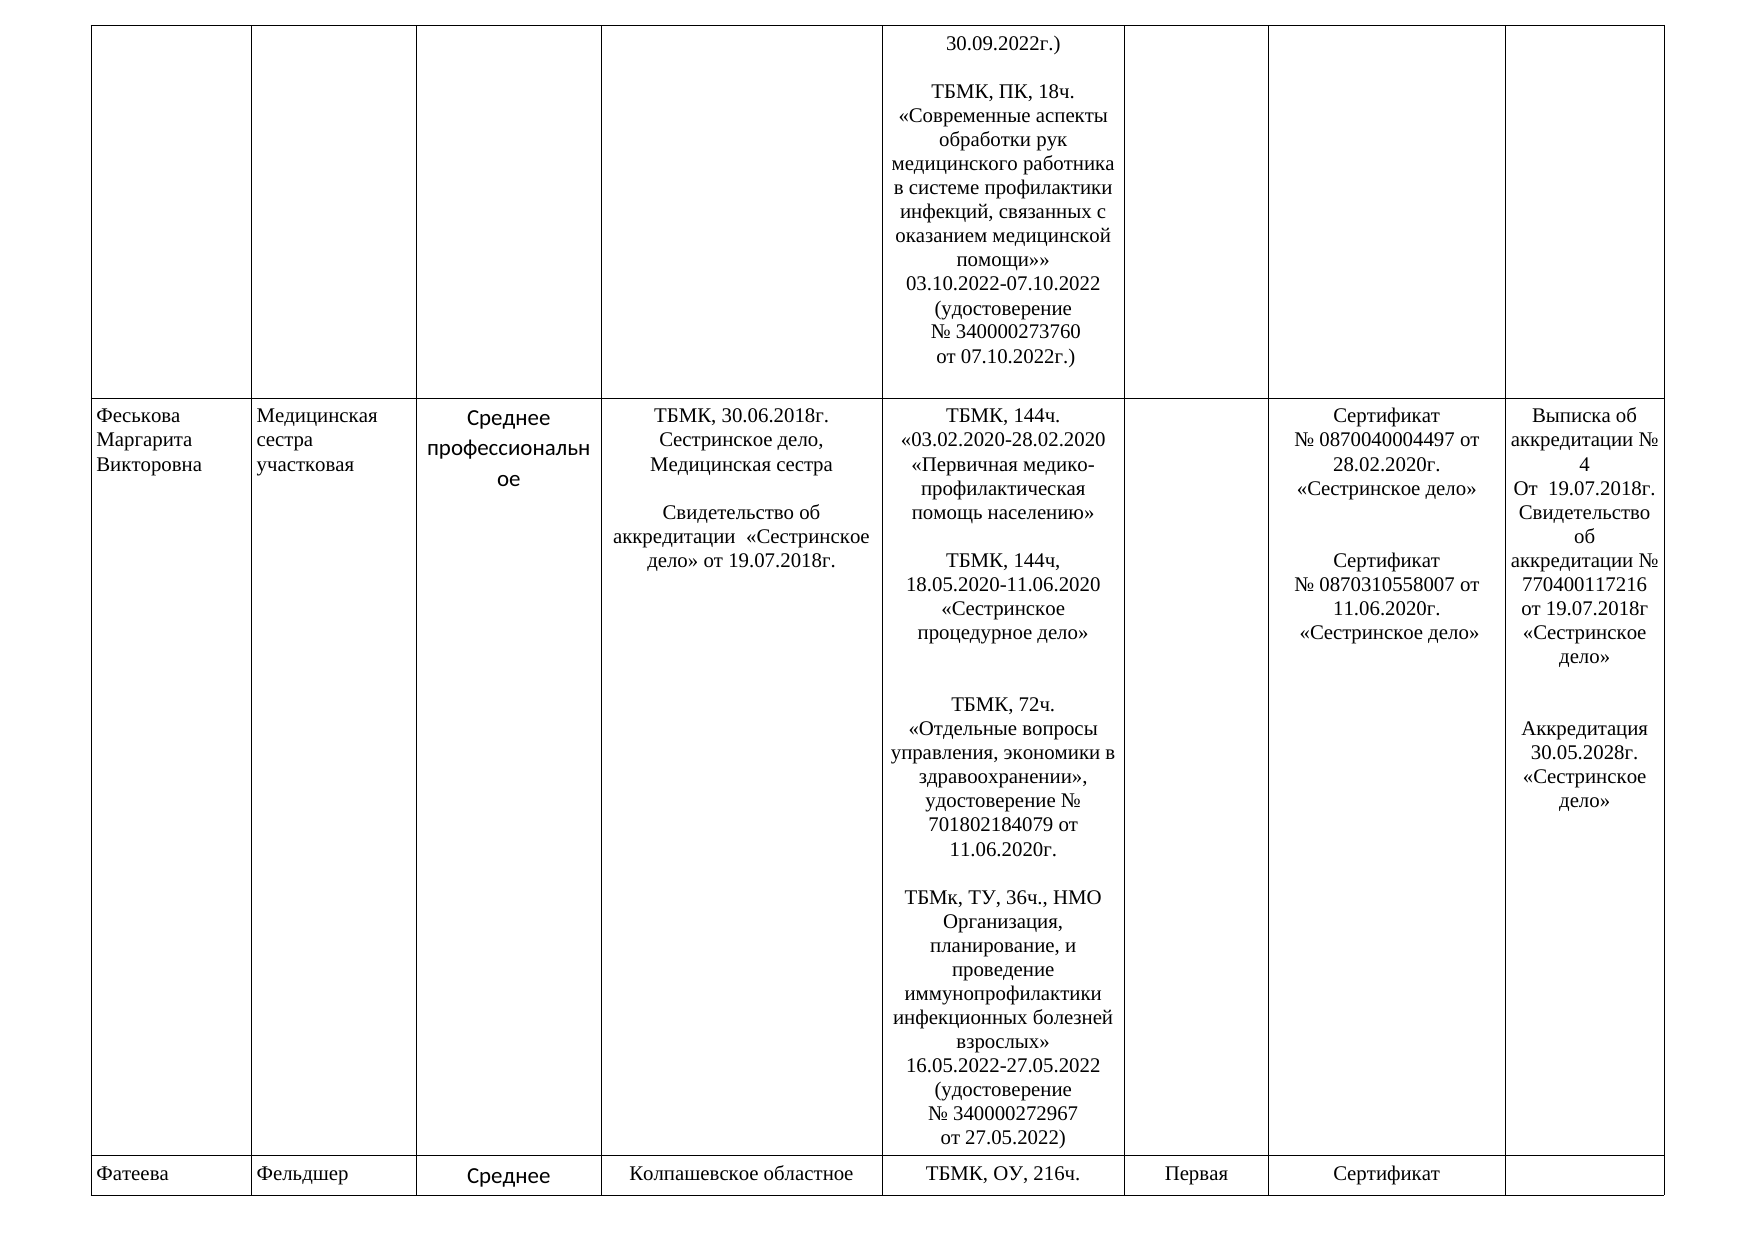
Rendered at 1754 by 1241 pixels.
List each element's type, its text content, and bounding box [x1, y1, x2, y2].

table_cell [602, 26, 882, 397]
table_cell Фельдшер КНМП [252, 1156, 416, 1195]
table_cell [1125, 399, 1268, 1155]
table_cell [92, 26, 251, 397]
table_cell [92, 1156, 251, 1195]
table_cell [1125, 1156, 1268, 1195]
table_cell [1269, 1156, 1505, 1195]
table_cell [252, 26, 416, 397]
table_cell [883, 1156, 1124, 1195]
table_cell ТБМК, 30.06.2018г. Сестринское дело, Медицинская сестра Свидетельство об аккредитации «Сестринское дело» от 19.07.2018г. [602, 399, 882, 1155]
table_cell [417, 399, 601, 1155]
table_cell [417, 1156, 601, 1195]
table_cell Сертификат № 0870040004497 от 28.02.2020г. «Сестринское дело» Сертификат № 0870310558007 от 11.06.2020г. «Сестринское дело» [1269, 399, 1505, 1155]
table_cell [1125, 26, 1268, 397]
table_cell Медицинская сестра участковая [252, 399, 416, 1155]
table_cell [417, 26, 601, 397]
table_cell [1506, 1156, 1664, 1195]
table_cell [602, 1156, 882, 1195]
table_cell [1506, 26, 1664, 397]
table_cell ТБМК, 144ч. «03.02.2020-28.02.2020 «Первичная медико-профилактическая помощь населению» ТБМК, 144ч, 18.05.2020-11.06.2020 «Сестринское процедурное дело» ТБМК, 72ч. «Отдельные вопросы управления, экономики в здравоохранении», удостоверение № 701802184079 от 11.06.2020г. ТБМк, ТУ, 36ч., НМО Организация, планирование, и проведение иммунопрофилактики инфекционных болезней взрослых» 16.05.2022-27.05.2022 (удостоверение № 340000272967 от 27.05.2022) [883, 399, 1124, 1155]
table_cell Феськова Маргарита Викторовна [92, 399, 251, 1155]
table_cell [883, 26, 1124, 397]
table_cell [1269, 26, 1505, 397]
